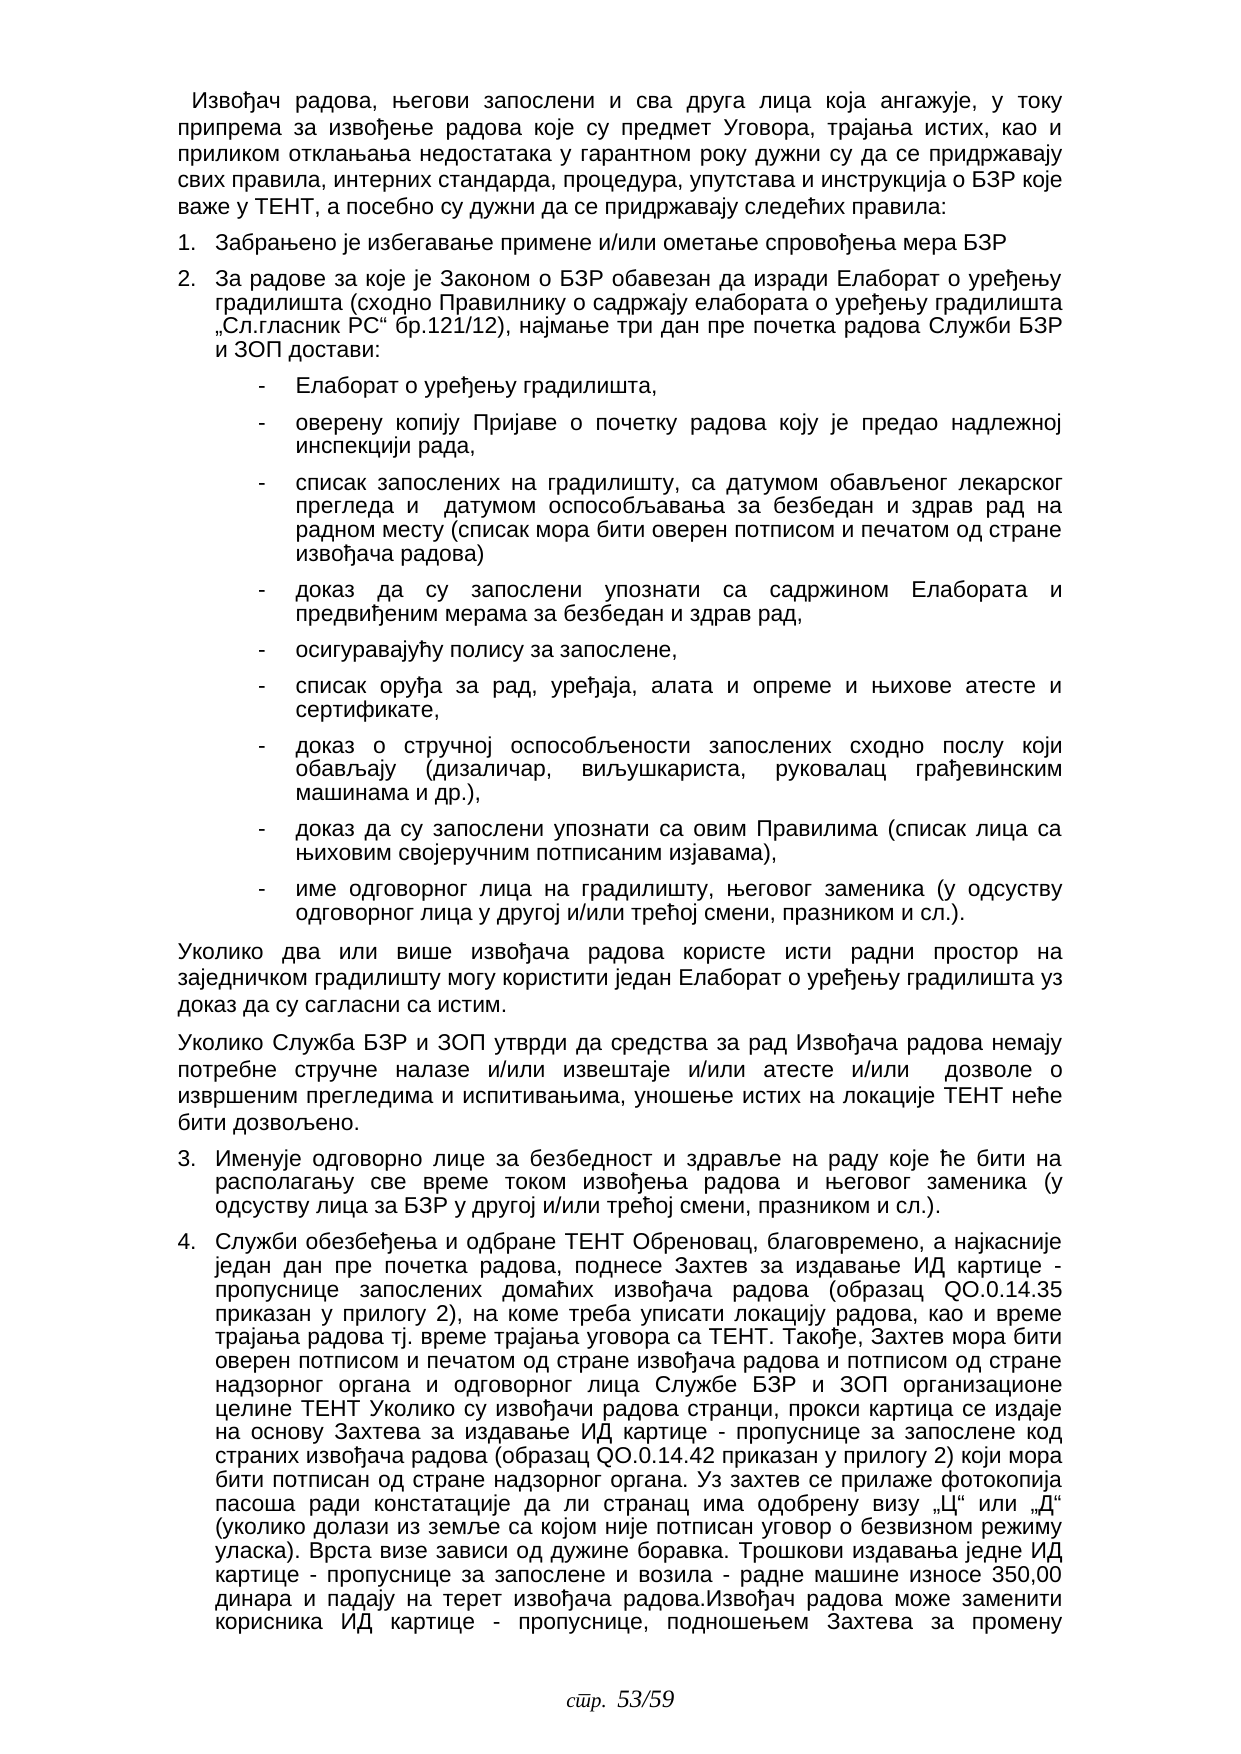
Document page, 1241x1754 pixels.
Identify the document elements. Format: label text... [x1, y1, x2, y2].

list Именује одговорно лице за безбедност и здравље на раду које ће бити на располагању све време током извођења радова и његовог заменика (у одсуству лица за БЗР у другој и/или трећој смени, празником и сл.). [177, 1147, 1063, 1218]
text Извођач радова, његови запослени и сва друга лица која ангажује, у току припрема за извођење радова које су предмет Уговора, трајања истих, као и приликом отклањања недостатака у гарантном року дужни су да се придржавају свих правила, интерних стандарда, процедура, упутстава и инструкција о БЗР које важе у ТЕНТ, а посебно су дужни да се придржавају следећих правила: [177, 87, 1063, 219]
list списак оруђа за рад, уређаја, алата и опреме и њихове атесте и сертификате, [258, 674, 1063, 722]
text Уколико Служба БЗР и ЗОП утврди да средства за рад Извођача радова немају потребне стручне налазе и/или извештаје и/или атесте и/или дозволе о извршеним прегледима и испитивањима, уношење истих на локације ТЕНТ неће бити дозвољено. [177, 1029, 1063, 1135]
list доказ о стручној оспособљености запослених сходно послу који обављају (дизаличар, виљушкариста, руковалац грађевинским машинама и др.), [258, 734, 1063, 806]
text Уколико два или више извођача радова користе исти радни простор на заједничком градилишту могу користити један Елаборат о уређењу градилишта уз доказ да су сагласни са истим. [177, 938, 1063, 1017]
list oсигуравајућу полису за запослене, [258, 638, 1063, 662]
list доказ да су запослени упознати са овим Правилима (списак лица са њиховим својеручним потписаним изјавама), [258, 818, 1063, 865]
list оверену копију Пријаве о почетку радова коју је предао надлежној инспекцији рада, [258, 411, 1063, 458]
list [177, 1231, 1063, 1634]
list име одговорног лица на градилишту, његовог заменика (у одсуству одговорног лица у другој и/или трећој смени, празником и сл.). [258, 878, 1063, 925]
list доказ да су запослени упознати са садржином Елабората и предвиђеним мерама за безбедан и здрав рад, [258, 578, 1063, 626]
list списак запослених на градилишту, са датумом обављеног лекарског прегледа и датумом оспособљавања за безбедан и здрав рад на радном месту (списак мора бити оверен потписом и печатом од стране извођача радова) [258, 471, 1063, 566]
list Елаборат о уређењу градилишта, [258, 375, 1063, 399]
list Забрањено је избегавање примене и/или ометање спровођења мера БЗР [177, 231, 1063, 255]
list За радове за које је Законом о БЗР обавезан да изради Елаборат о уређењу градилишта (сходно Правилнику о садржају елабората о уређењу градилишта „Сл.гласник РС“ бр.121/12), најмање три дан пре почетка радова Служби БЗР и ЗОП достави: [177, 268, 1063, 362]
